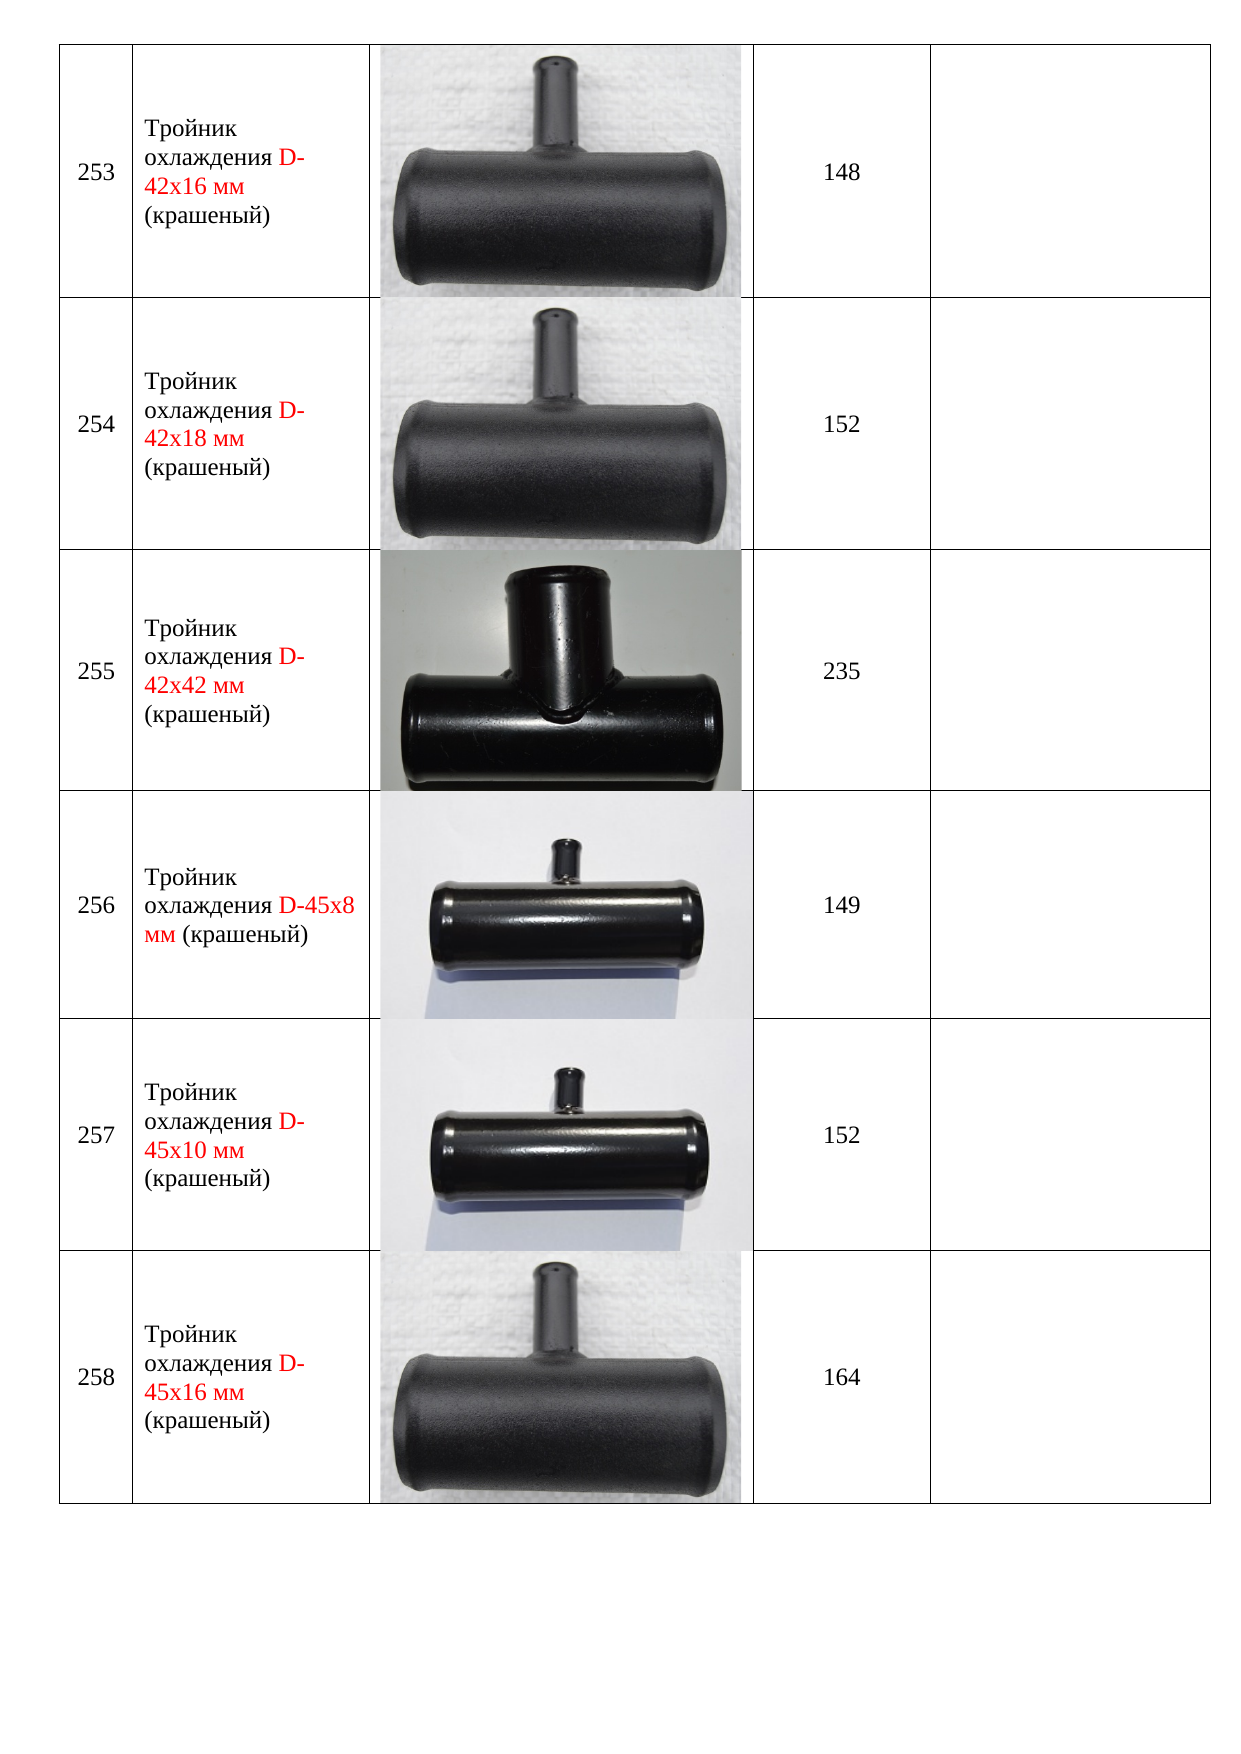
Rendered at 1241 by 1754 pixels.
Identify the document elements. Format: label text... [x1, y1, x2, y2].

table_cell 148 [754, 45, 930, 297]
table_cell [742, 298, 753, 549]
table_cell [742, 45, 753, 297]
table_cell 255 [60, 550, 132, 790]
table_cell [931, 1019, 1210, 1250]
table_cell 152 [754, 1019, 930, 1250]
table_cell 254 [60, 298, 132, 549]
table_cell [370, 45, 380, 297]
table_cell 253 [60, 45, 132, 297]
table_cell [742, 1251, 753, 1502]
table_cell Тройник охлаждения D-42х16 мм (крашеный) [133, 45, 369, 297]
table_cell [931, 298, 1210, 549]
table_cell 152 [754, 298, 930, 549]
table_cell Тройник охлаждения D-45х16 мм (крашеный) [133, 1251, 369, 1502]
table_cell [370, 550, 380, 790]
table_cell [931, 45, 1210, 297]
table_cell [931, 791, 1210, 1018]
table_cell Тройник охлаждения D-42х18 мм (крашеный) [133, 298, 369, 549]
table_cell 164 [754, 1251, 930, 1502]
table_cell [370, 1019, 380, 1250]
table_cell [742, 550, 753, 790]
table_cell 258 [60, 1251, 132, 1502]
table_cell Тройник охлаждения D-45х10 мм (крашеный) [133, 1019, 369, 1250]
table_cell 149 [754, 791, 930, 1018]
table_cell [931, 1251, 1210, 1502]
table_cell Тройник охлаждения D-42х42 мм (крашеный) [133, 550, 369, 790]
table_cell Тройник охлаждения D-45х8 мм (крашеный) [133, 791, 369, 1018]
table_cell [370, 1251, 380, 1502]
table_cell [370, 298, 380, 549]
table_cell [931, 550, 1210, 790]
table_cell 257 [60, 1019, 132, 1250]
table_cell [370, 791, 380, 1018]
table_cell 256 [60, 791, 132, 1018]
picture [380, 45, 753, 1503]
table_cell 235 [754, 550, 930, 790]
